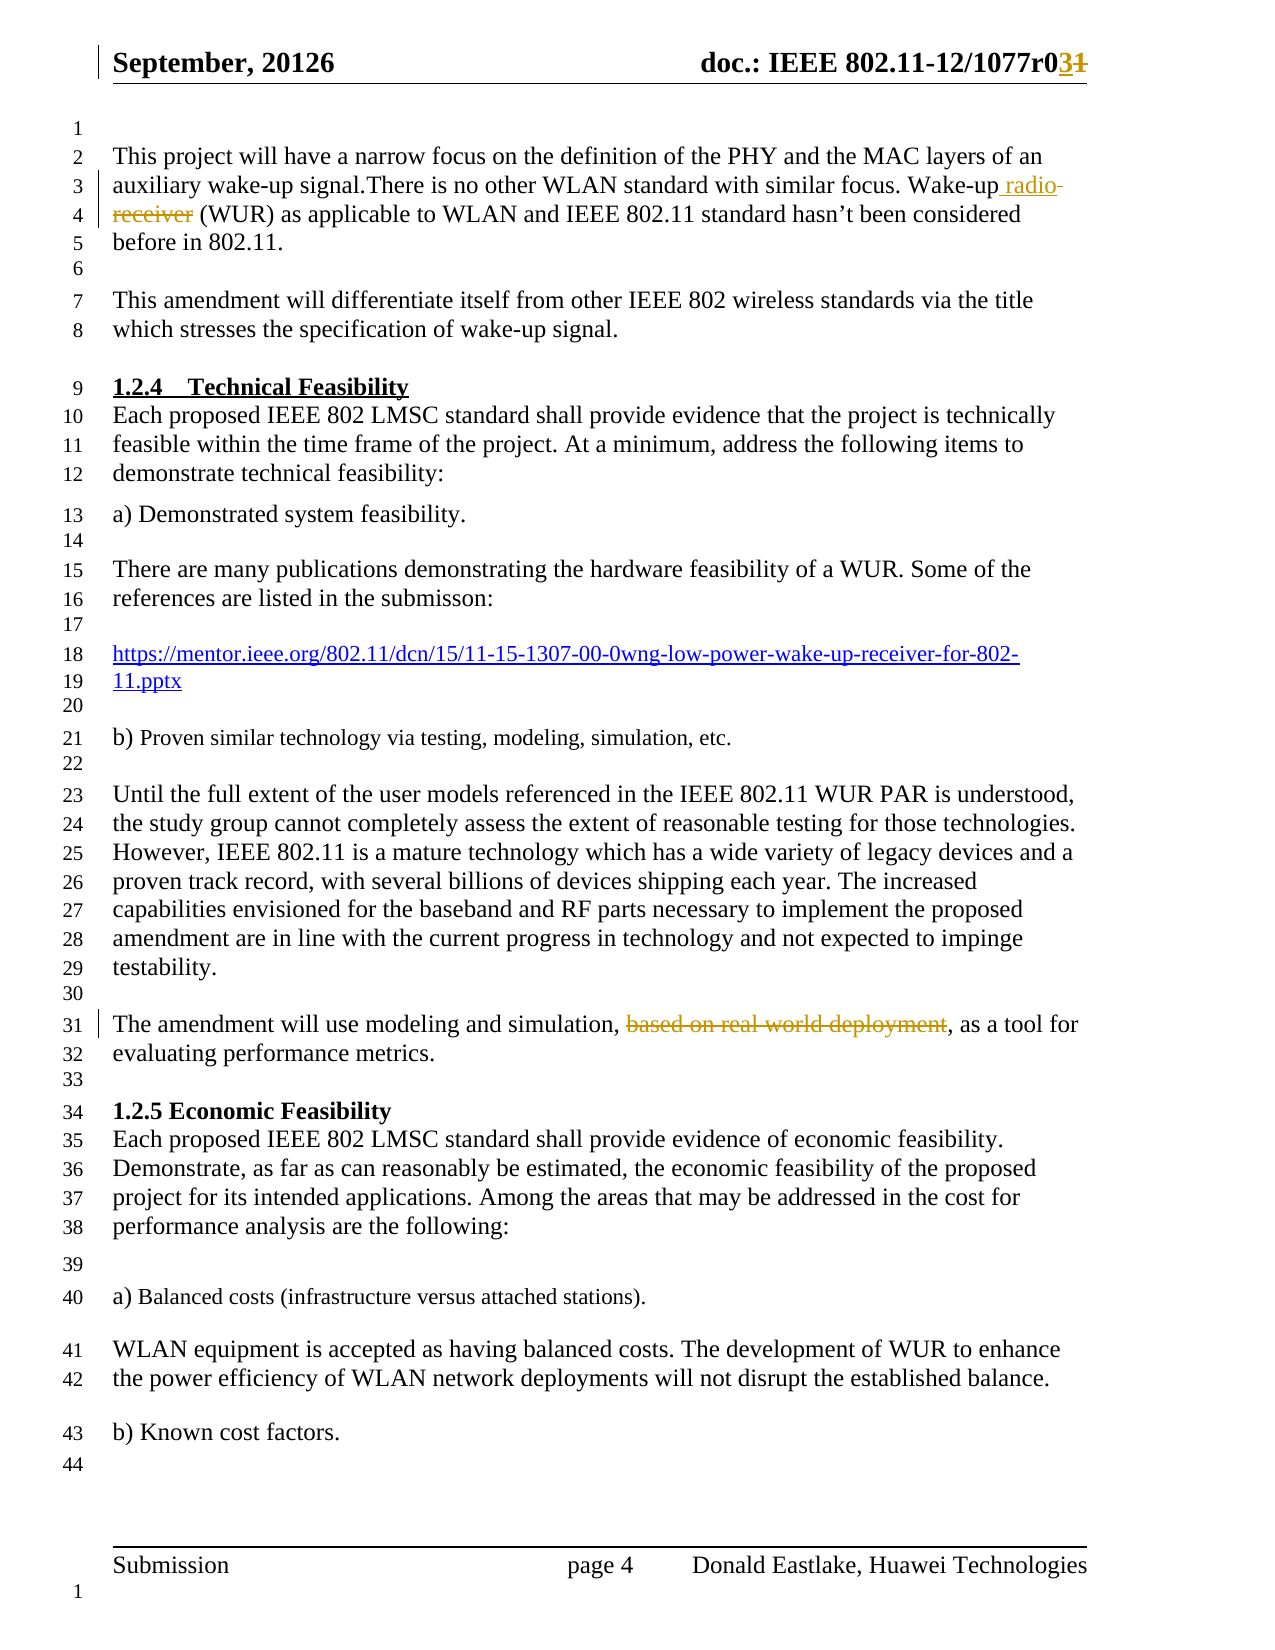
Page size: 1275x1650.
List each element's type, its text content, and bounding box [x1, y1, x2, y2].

text The amendment will use modeling and simulation, , as a tool for evaluating performance metrics. [112, 1009, 1087, 1067]
list WLAN equipment is accepted as having balanced costs. The development of WUR to enhance the power efficiency of WLAN network deployments will not disrupt the established balance. [112, 1334, 1087, 1392]
text Each proposed IEEE 802 LMSC standard shall provide evidence of economic feasibility. Demonstrate, as far as can reasonably be estimated, the economic feasibility of the proposed project for its intended applications. Among the areas that may be addressed in the cost for performance analysis are the following: [112, 1124, 1087, 1239]
text b) Proven similar technology via testing, modeling, simulation, etc. [112, 722, 1087, 751]
subtitle 1.2.4 Technical Feasibility [112, 372, 1087, 400]
text a) Balanced costs (infrastructure versus attached stations). [112, 1281, 1087, 1309]
text a) Demonstrated system feasibility. [112, 499, 1087, 528]
text There are many publications demonstrating the hardware feasibility of a WUR. Some of the references are listed in the submisson: [112, 554, 1087, 612]
text Until the full extent of the user models referenced in the IEEE 802.11 WUR PAR is understood, the study group cannot completely assess the extent of reasonable testing for those technologies. However, IEEE 802.11 is a mature technology which has a wide variety of legacy devices and a proven track record, with several billions of devices shipping each year. The increased capabilities envisioned for the baseband and RF parts necessary to implement the proposed amendment are in line with the current progress in technology and not expected to impinge testability. [112, 779, 1087, 981]
text This amendment will differentiate itself from other IEEE 802 wireless standards via the title which stresses the specification of wake-up signal. [112, 285, 1087, 342]
text This project will have a narrow focus on the definition of the PHY and the MAC layers of an auxiliary wake-up signal.There is no other WLAN standard with similar focus. Wake-up (WUR) as applicable to WLAN and IEEE 802.11 standard hasn’t been considered before in 802.11. [112, 141, 1087, 256]
text Each proposed IEEE 802 LMSC standard shall provide evidence that the project is technically feasible within the time frame of the project. At a minimum, address the following items to demonstrate technical feasibility: [112, 400, 1087, 487]
text 1.2.5 Economic Feasibility [112, 1096, 1087, 1124]
list b) Known cost factors. [112, 1417, 1087, 1446]
text https://mentor.ieee.org/802.11/dcn/15/11-15-1307-00-0wng-low-power-wake-up-receiver-for-802-11.pptx [112, 641, 1087, 693]
